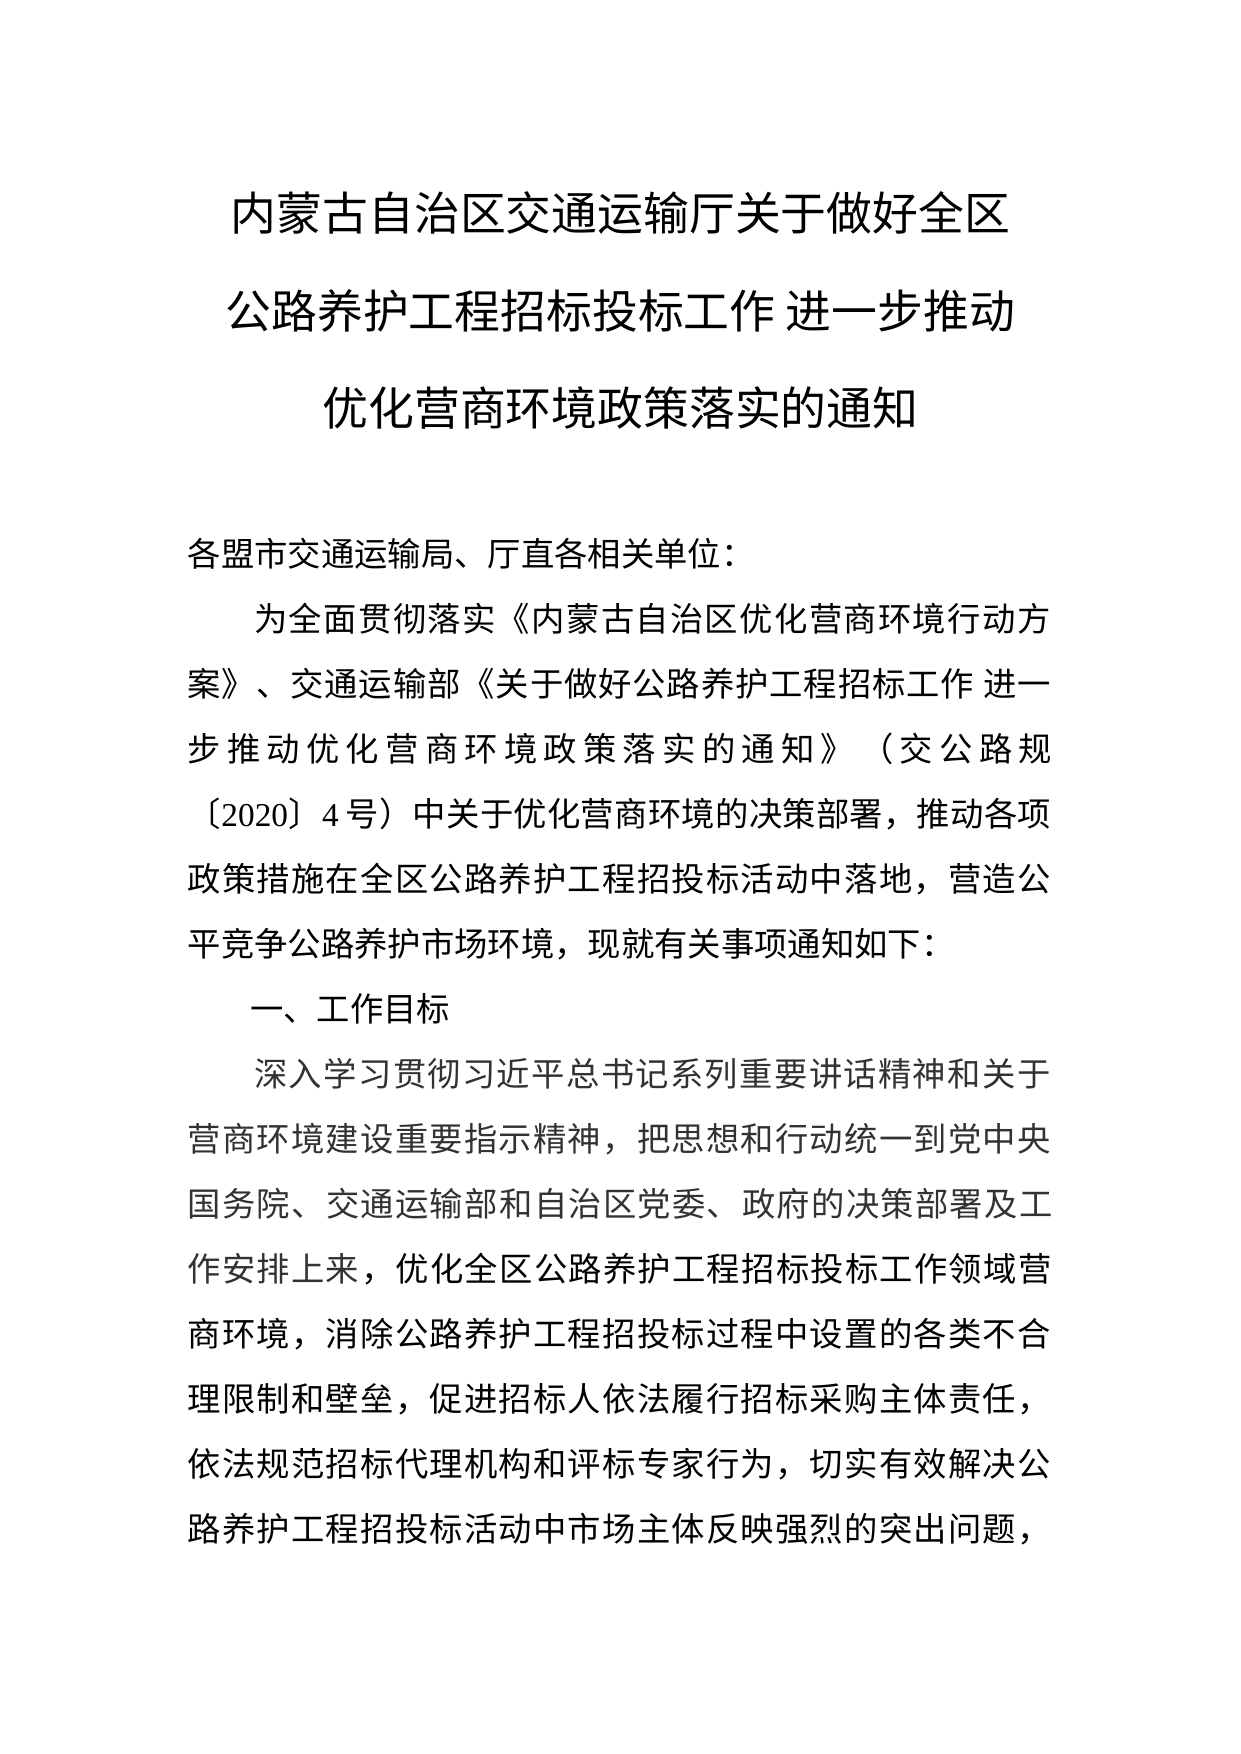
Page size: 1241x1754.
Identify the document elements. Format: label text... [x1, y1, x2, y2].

text 公路养护工程招标投标工作 进一步推动 [187, 259, 1053, 357]
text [187, 1039, 1053, 1559]
text 为全面贯彻落实《内蒙古自治区优化营商环境行动方案》、交通运输部《关于做好公路养护工程招标工作 进一步推动优化营商环境政策落实的通知》（交公路规〔2020〕4号）中关于优化营商环境的决策部署，推动各项政策措施在全区公路养护工程招投标活动中落地，营造公平竞争公路养护市场环境，现就有关事项通知如下： [187, 584, 1053, 974]
text 内蒙古自治区交通运输厅关于做好全区 [187, 162, 1053, 259]
text 优化营商环境政策落实的通知 [187, 357, 1053, 454]
text 各盟市交通运输局、厅直各相关单位： [187, 519, 1053, 584]
text 一、工作目标 [187, 974, 1053, 1039]
